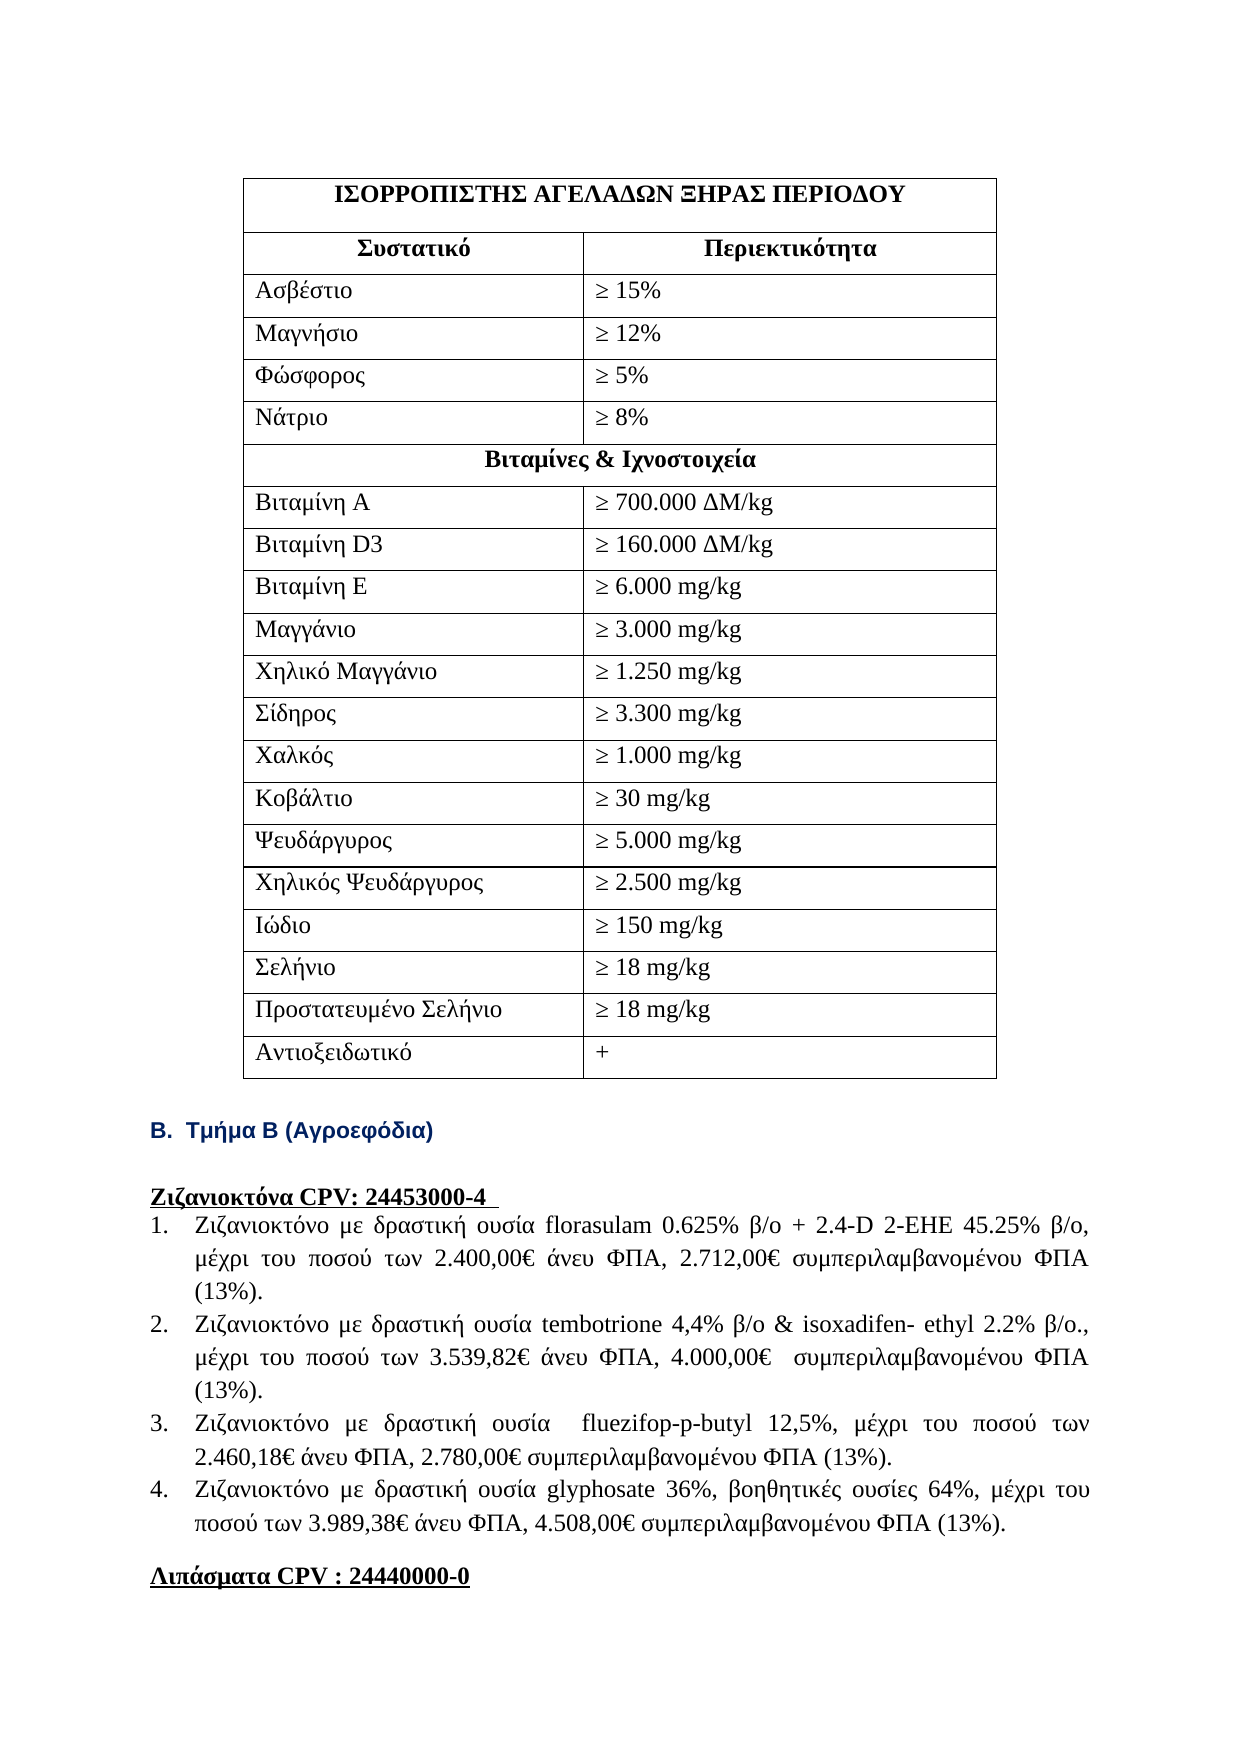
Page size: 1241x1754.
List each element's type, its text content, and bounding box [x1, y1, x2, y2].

table_cell Βιταμίνη D3 [244, 529, 583, 570]
table_cell ≥ 150 mg/kg [584, 910, 996, 951]
table_cell ≥ 3.000 mg/kg [584, 614, 996, 655]
table_cell ≥ 5.000 mg/kg [584, 825, 996, 866]
list Ζιζανιοκτόνο με δραστική ουσία tembotrione 4,4% β/ο & isoxadifen- ethyl 2.2% β/ο., μέχρι του ποσού των 3.539,82€ άνευ ΦΠΑ, 4.000,00€ συμπεριλαμβανομένου ΦΠΑ (13%). [150, 1309, 1090, 1404]
table_cell Χηλικό Μαγγάνιο [244, 656, 583, 697]
list Ζιζανιοκτόνο με δραστική ουσία glyphosate 36%, βοηθητικές ουσίες 64%, μέχρι του ποσού των 3.989,38€ άνευ ΦΠΑ, 4.508,00€ συμπεριλαμβανομένου ΦΠΑ (13%). [150, 1474, 1090, 1536]
table_cell + [584, 1037, 996, 1078]
table_cell Συστατικό [244, 233, 583, 274]
table_cell Ιώδιο [244, 910, 583, 951]
table_cell Βιταμίνη Α [244, 487, 583, 528]
text Ζιζανιοκτόνα CPV: 24453000-4 [150, 1182, 1090, 1210]
table_cell Χαλκός [244, 741, 583, 782]
table_cell ≥ 3.300 mg/kg [584, 698, 996, 739]
table_cell Σελήνιο [244, 952, 583, 993]
table_cell Χηλικός Ψευδάργυρος [244, 868, 583, 909]
text Β. Τμήμα Β (Αγροεφόδια) [150, 1117, 1090, 1143]
table_cell Ασβέστιο [244, 275, 583, 317]
table_cell ≥ 15% [584, 275, 996, 317]
table_cell Περιεκτικότητα [584, 233, 996, 274]
table_cell Βιταμίνες & Ιχνοστοιχεία [244, 445, 996, 486]
table_cell ≥ 5% [584, 360, 996, 401]
table_cell ≥ 700.000 ΔΜ/kg [584, 487, 996, 528]
table_cell ≥ 2.500 mg/kg [584, 868, 996, 909]
table_cell Φώσφορος [244, 360, 583, 401]
table_cell ≥ 12% [584, 318, 996, 359]
table_cell Σίδηρος [244, 698, 583, 739]
table_cell Μαγνήσιο [244, 318, 583, 359]
table_cell Βιταμίνη E [244, 571, 583, 613]
table_header ΙΣΟΡΡΟΠΙΣΤΗΣ ΑΓΕΛΑΔΩΝ ΞΗΡΑΣ ΠΕΡΙΟΔΟΥ [244, 179, 996, 232]
table_cell ≥ 30 mg/kg [584, 783, 996, 824]
table_cell ≥ 6.000 mg/kg [584, 571, 996, 613]
text Λιπάσματα CPV : 24440000-0 [150, 1561, 1090, 1590]
table_cell ≥ 18 mg/kg [584, 952, 996, 993]
table_cell Κοβάλτιο [244, 783, 583, 824]
table_cell ≥ 160.000 ΔΜ/kg [584, 529, 996, 570]
table_cell ≥ 18 mg/kg [584, 994, 996, 1036]
table_cell Ψευδάργυρος [244, 825, 583, 866]
table_cell Προστατευμένο Σελήνιο [244, 994, 583, 1036]
table_cell ≥ 1.250 mg/kg [584, 656, 996, 697]
table_cell Μαγγάνιο [244, 614, 583, 655]
table_cell ≥ 8% [584, 402, 996, 443]
table_cell Νάτριο [244, 402, 583, 443]
list Ζιζανιοκτόνο με δραστική ουσία fluezifop-p-butyl 12,5%, μέχρι του ποσού των 2.460,18€ άνευ ΦΠΑ, 2.780,00€ συμπεριλαμβανομένου ΦΠΑ (13%). [150, 1408, 1090, 1470]
table_cell ≥ 1.000 mg/kg [584, 741, 996, 782]
table_cell Αντιοξειδωτικό [244, 1037, 583, 1078]
list Ζιζανιοκτόνο με δραστική ουσία florasulam 0.625% β/ο + 2.4-D 2-EHE 45.25% β/ο, μέχρι του ποσού των 2.400,00€ άνευ ΦΠΑ, 2.712,00€ συμπεριλαμβανομένου ΦΠΑ (13%). [150, 1210, 1090, 1305]
